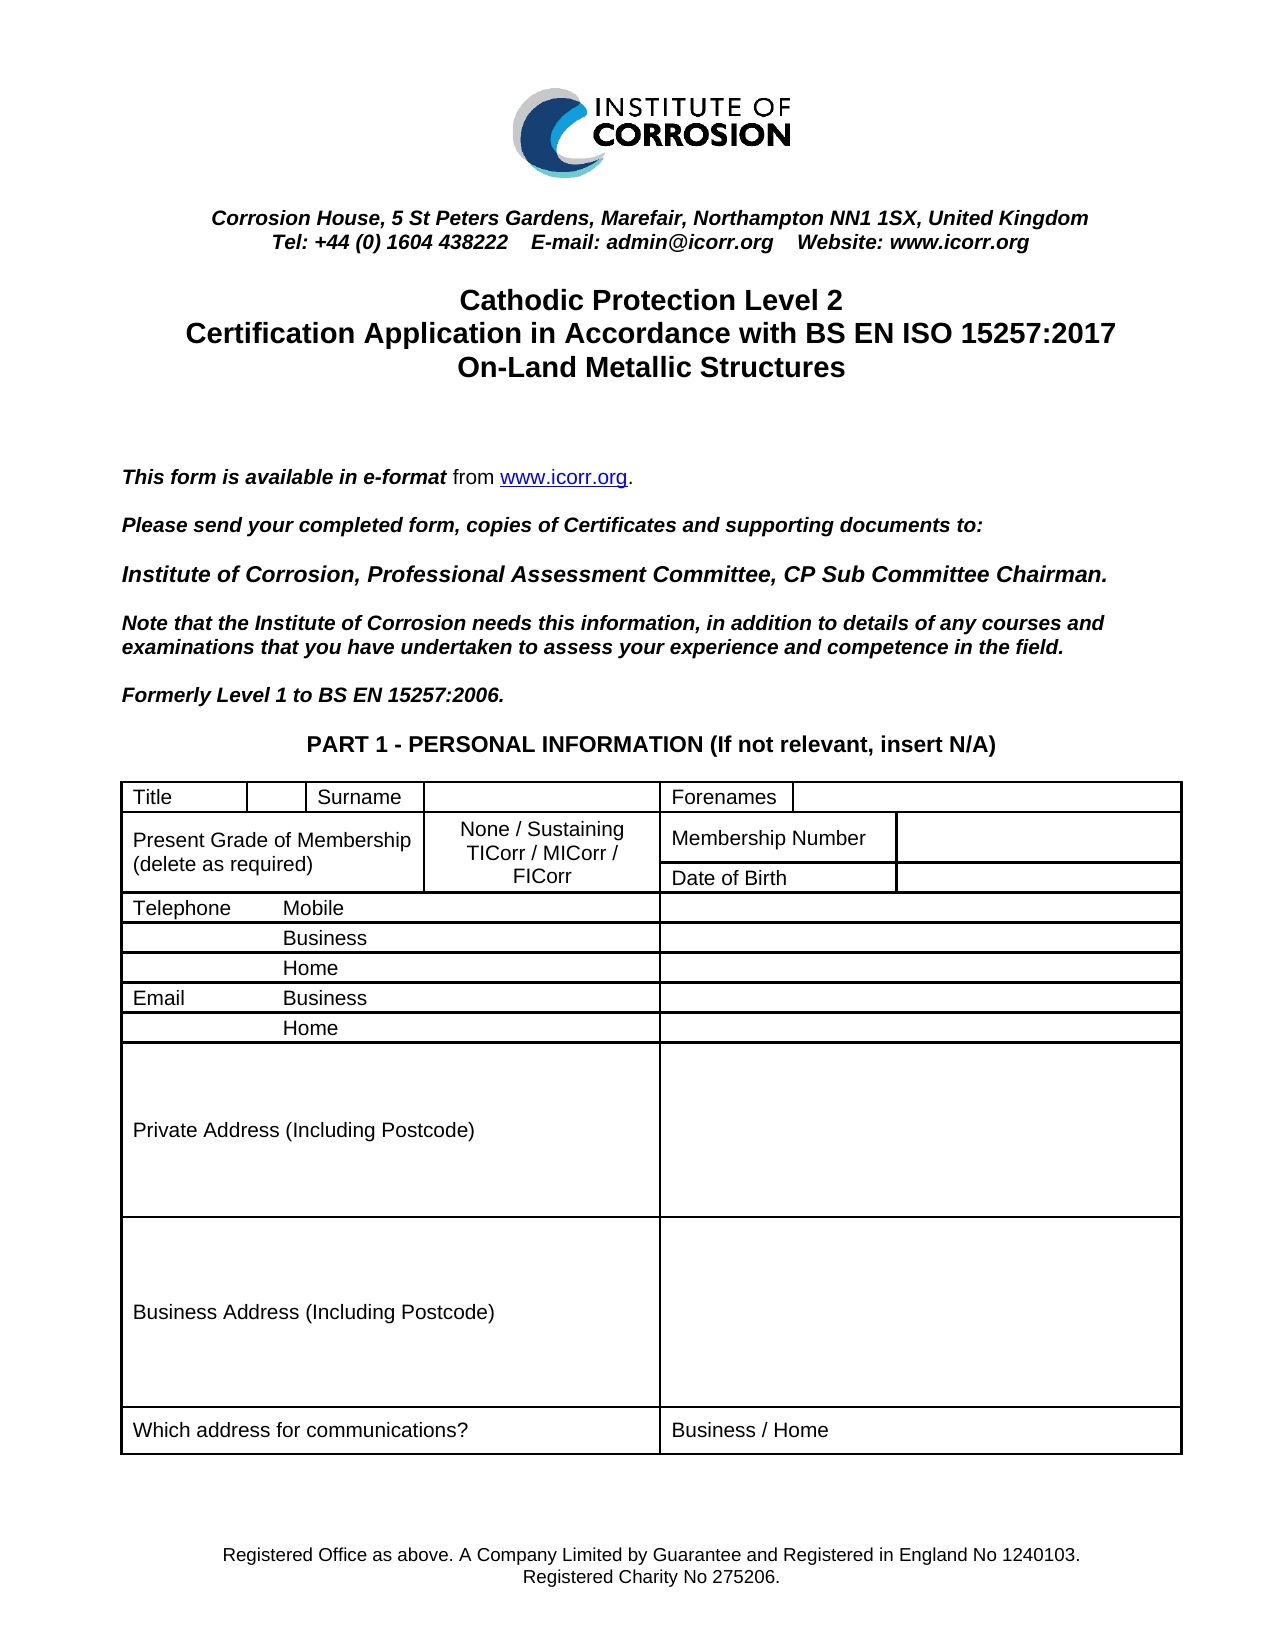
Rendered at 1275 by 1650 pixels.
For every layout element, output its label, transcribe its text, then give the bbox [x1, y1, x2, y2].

table_cell Private Address (Including Postcode) [123, 1044, 659, 1216]
table_header Surname [307, 783, 423, 811]
text Note that the Institute of Corrosion needs this information, in addition to details of any courses and examinations that you have undertaken to assess your experience and competence in the field. [122, 611, 1181, 659]
table_cell [661, 954, 1180, 981]
table_cell None / Sustaining TICorr / MICorr / FICorr [425, 813, 659, 891]
table_cell [661, 1014, 1180, 1041]
table_cell Email Business [123, 984, 659, 1011]
table_header [794, 783, 1180, 811]
table_cell [661, 1218, 1180, 1406]
text Certification Application in Accordance with BS EN ISO 15257:2017 [122, 316, 1181, 350]
table_cell Home [123, 1014, 659, 1041]
table_cell Telephone Mobile [123, 894, 659, 921]
table_cell [898, 813, 1180, 861]
text On-Land Metallic Structures [122, 350, 1181, 383]
table_cell Which address for communications? [123, 1408, 659, 1453]
table_header [248, 783, 305, 811]
subtitle PART 1 - PERSONAL INFORMATION (If not relevant, insert N/A) [122, 731, 1181, 757]
text Institute of Corrosion, Professional Assessment Committee, CP Sub Committee Chairman. [122, 561, 1181, 587]
table_cell Business Address (Including Postcode) [123, 1218, 659, 1406]
table_header Forenames [661, 783, 792, 811]
table_cell [661, 924, 1180, 951]
table_cell Home [123, 954, 659, 981]
table_cell [661, 894, 1180, 921]
text This form is available in e-format from www.icorr.org. [122, 465, 1181, 489]
table_cell [661, 1044, 1180, 1216]
text Cathodic Protection Level 2 [122, 283, 1181, 316]
table_cell Business / Home [661, 1408, 1180, 1453]
text Formerly Level 1 to BS EN 15257:2006. [122, 683, 1181, 707]
table_header Title [123, 783, 246, 811]
picture [512, 88, 790, 178]
table_cell [661, 984, 1180, 1011]
table_cell [898, 864, 1180, 891]
table_cell Business [123, 924, 659, 951]
table_cell Membership Number [661, 813, 895, 861]
table_header [425, 783, 659, 811]
table_cell Present Grade of Membership (delete as required) [123, 813, 423, 891]
text Please send your completed form, copies of Certificates and supporting documents to: [122, 513, 1181, 537]
table_cell Date of Birth [661, 864, 895, 891]
